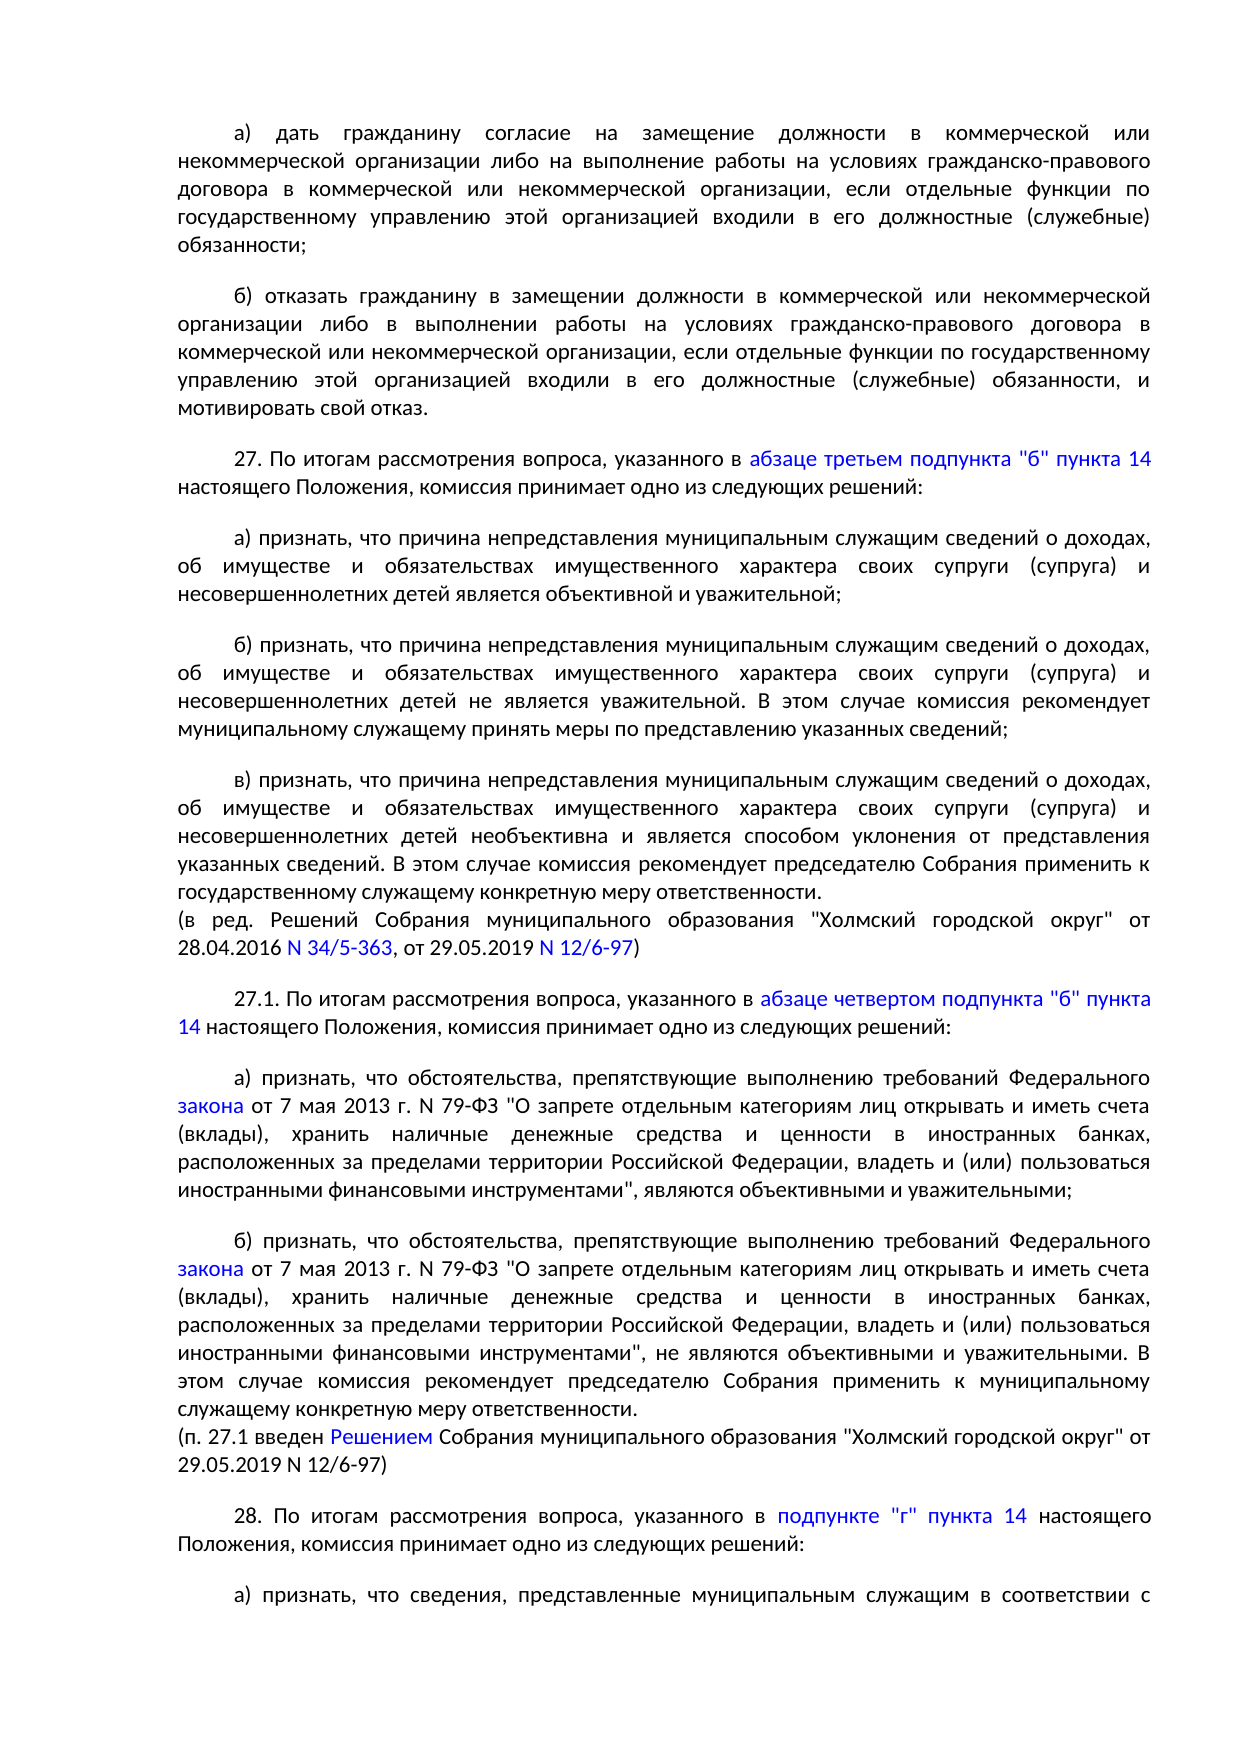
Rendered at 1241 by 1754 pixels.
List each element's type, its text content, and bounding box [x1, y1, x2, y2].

text б) отказать гражданину в замещении должности в коммерческой или некоммерческой организации либо в выполнении работы на условиях гражданско-правового договора в коммерческой или некоммерческой организации, если отдельные функции по государственному управлению этой организацией входили в его должностные (служебные) обязанности, и мотивировать свой отказ. [177, 281, 1152, 421]
text в) признать, что причина непредставления муниципальным служащим сведений о доходах, об имуществе и обязательствах имущественного характера своих супруги (супруга) и несовершеннолетних детей необъективна и является способом уклонения от представления указанных сведений. В этом случае комиссия рекомендует председателю Собрания применить к государственному служащему конкретную меру ответственности. [177, 765, 1152, 905]
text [177, 1580, 1152, 1608]
text б) признать, что причина непредставления муниципальным служащим сведений о доходах, об имуществе и обязательствах имущественного характера своих супруги (супруга) и несовершеннолетних детей не является уважительной. В этом случае комиссия рекомендует муниципальному служащему принять меры по представлению указанных сведений; [177, 630, 1152, 742]
text 27.1. По итогам рассмотрения вопроса, указанного в абзаце четвертом подпункта "б" пункта 14 настоящего Положения, комиссия принимает одно из следующих решений: [177, 984, 1152, 1040]
text а) дать гражданину согласие на замещение должности в коммерческой или некоммерческой организации либо на выполнение работы на условиях гражданско-правового договора в коммерческой или некоммерческой организации, если отдельные функции по государственному управлению этой организацией входили в его должностные (служебные) обязанности; [177, 118, 1152, 258]
text (п. 27.1 введен Решением Собрания муниципального образования "Холмский городской округ" от 29.05.2019 N 12/6-97) [177, 1422, 1152, 1478]
text б) признать, что обстоятельства, препятствующие выполнению требований Федерального закона от 7 мая 2013 г. N 79-ФЗ "О запрете отдельным категориям лиц открывать и иметь счета (вклады), хранить наличные денежные средства и ценности в иностранных банках, расположенных за пределами территории Российской Федерации, владеть и (или) пользоваться иностранными финансовыми инструментами", не являются объективными и уважительными. В этом случае комиссия рекомендует председателю Собрания применить к муниципальному служащему конкретную меру ответственности. [177, 1226, 1152, 1422]
text а) признать, что причина непредставления муниципальным служащим сведений о доходах, об имуществе и обязательствах имущественного характера своих супруги (супруга) и несовершеннолетних детей является объективной и уважительной; [177, 523, 1152, 607]
text (в ред. Решений Собрания муниципального образования "Холмский городской округ" от 28.04.2016 N 34/5-363, от 29.05.2019 N 12/6-97) [177, 905, 1152, 961]
text а) признать, что обстоятельства, препятствующие выполнению требований Федерального закона от 7 мая 2013 г. N 79-ФЗ "О запрете отдельным категориям лиц открывать и иметь счета (вклады), хранить наличные денежные средства и ценности в иностранных банках, расположенных за пределами территории Российской Федерации, владеть и (или) пользоваться иностранными финансовыми инструментами", являются объективными и уважительными; [177, 1063, 1152, 1203]
text 27. По итогам рассмотрения вопроса, указанного в абзаце третьем подпункта "б" пункта 14 настоящего Положения, комиссия принимает одно из следующих решений: [177, 444, 1152, 500]
text 28. По итогам рассмотрения вопроса, указанного в подпункте "г" пункта 14 настоящего Положения, комиссия принимает одно из следующих решений: [177, 1501, 1152, 1557]
